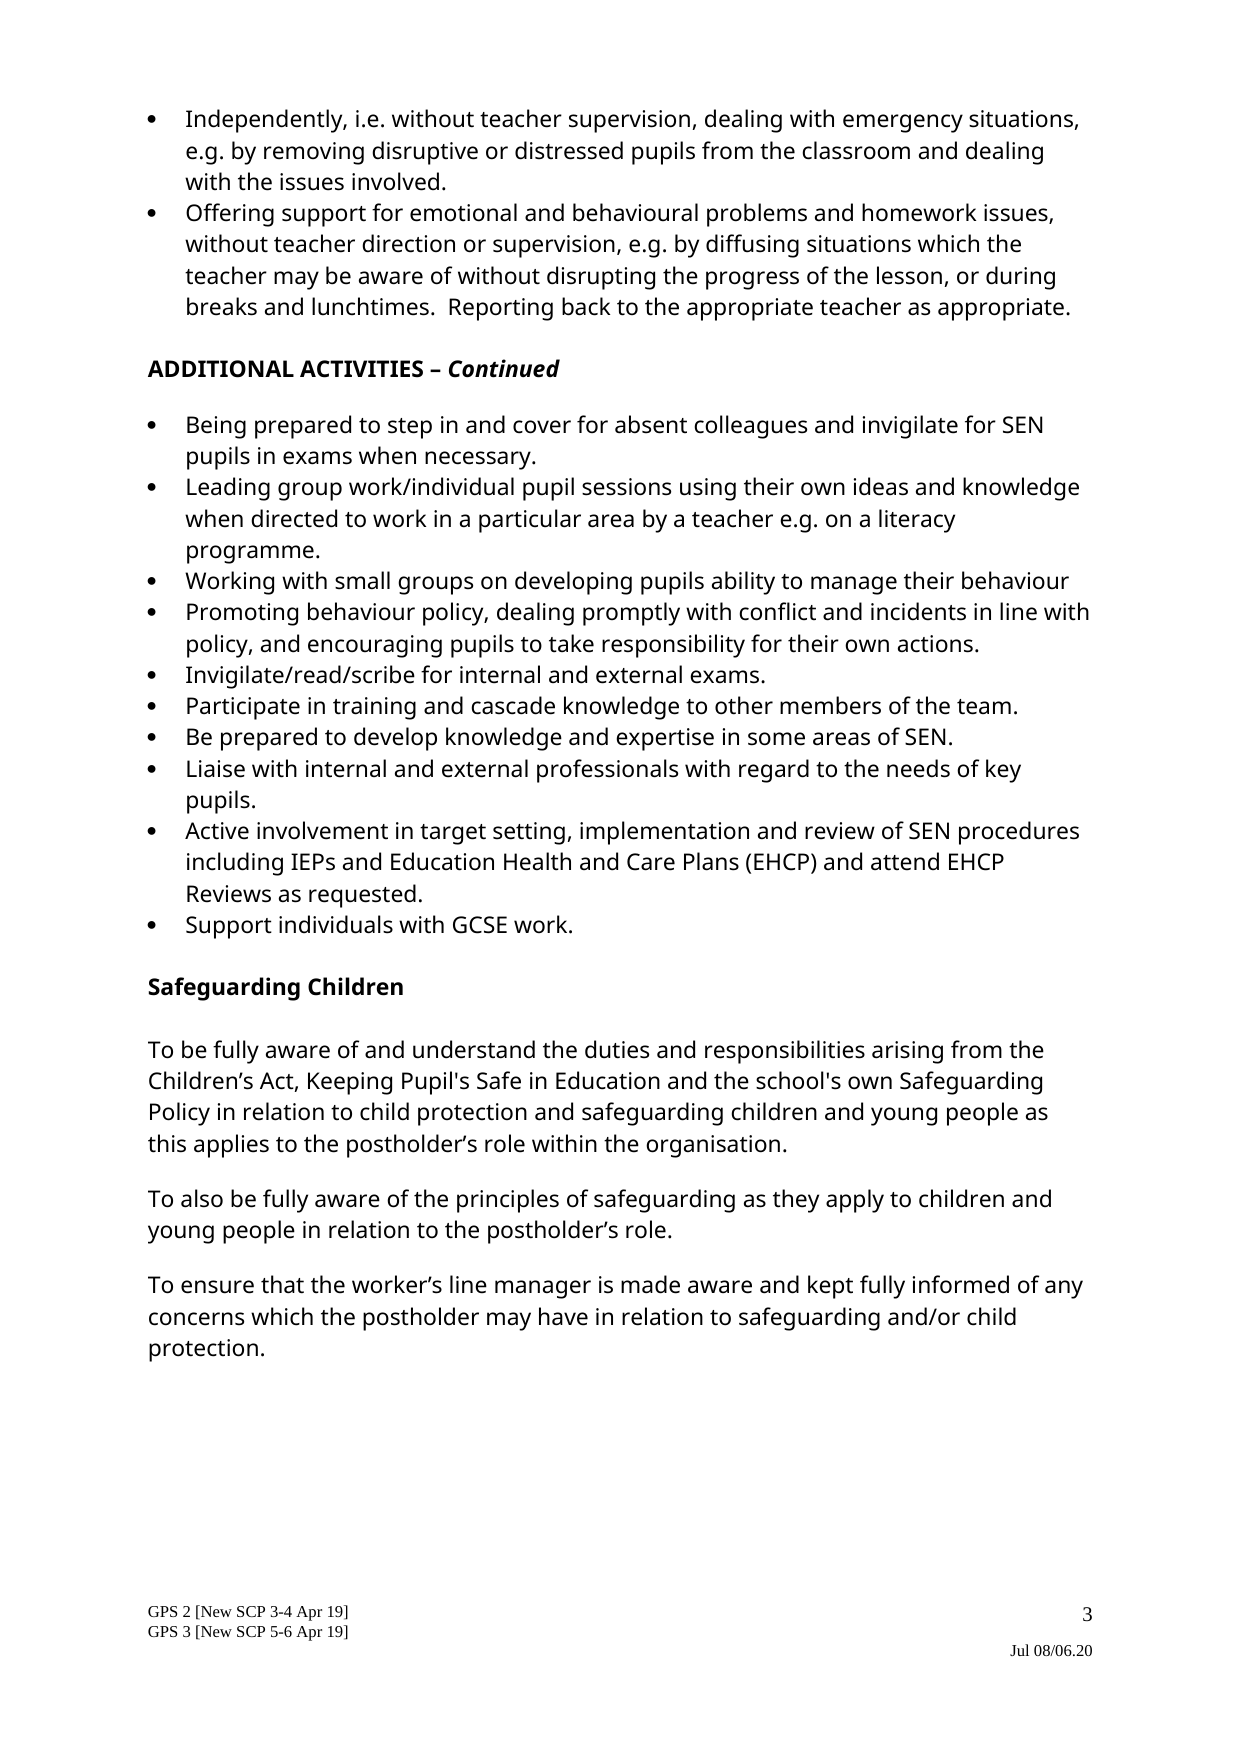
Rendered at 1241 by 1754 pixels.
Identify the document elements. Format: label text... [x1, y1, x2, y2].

list Promoting behaviour policy, dealing promptly with conflict and incidents in line with policy, and encouraging pupils to take responsibility for their own actions. [148, 596, 1092, 659]
list Being prepared to step in and cover for absent colleagues and invigilate for SEN pupils in exams when necessary. [148, 409, 1092, 471]
text To be fully aware of and understand the duties and responsibilities arising from the Children’s Act, Keeping Pupil's Safe in Education and the school's own Safeguarding Policy in relation to child protection and safeguarding children and young people as this applies to the postholder’s role within the organisation. [148, 1034, 1092, 1183]
list Offering support for emotional and behavioural problems and homework issues, without teacher direction or supervision, e.g. by diffusing situations which the teacher may be aware of without disrupting the progress of the lesson, or during breaks and lunchtimes. Reporting back to the appropriate teacher as appropriate. [148, 197, 1092, 322]
list Leading group work/individual pupil sessions using their own ideas and knowledge when directed to work in a particular area by a teacher e.g. on a literacy programme. [148, 471, 1092, 565]
list Liaise with internal and external professionals with regard to the needs of key pupils. [148, 752, 1092, 815]
list Participate in training and cascade knowledge to other members of the team. [148, 690, 1092, 721]
list Support individuals with GCSE work. [148, 909, 1092, 940]
text Safeguarding Children [148, 971, 1092, 1002]
list Invigilate/read/scribe for internal and external exams. [148, 659, 1092, 690]
list Be prepared to develop knowledge and expertise in some areas of SEN. [148, 721, 1092, 752]
text To ensure that the worker’s line manager is made aware and kept fully informed of any concerns which the postholder may have in relation to safeguarding and/or child protection. [148, 1269, 1092, 1363]
text To also be fully aware of the principles of safeguarding as they apply to children and young people in relation to the postholder’s role. [148, 1183, 1092, 1269]
list Working with small groups on developing pupils ability to manage their behaviour [148, 565, 1092, 596]
list Active involvement in target setting, implementation and review of SEN procedures including IEPs and Education Health and Care Plans (EHCP) and attend EHCP Reviews as requested. [148, 815, 1092, 909]
list Independently, i.e. without teacher supervision, dealing with emergency situations, e.g. by removing disruptive or distressed pupils from the classroom and dealing with the issues involved. [148, 103, 1092, 197]
text ADDITIONAL ACTIVITIES – Continued [148, 353, 1092, 409]
